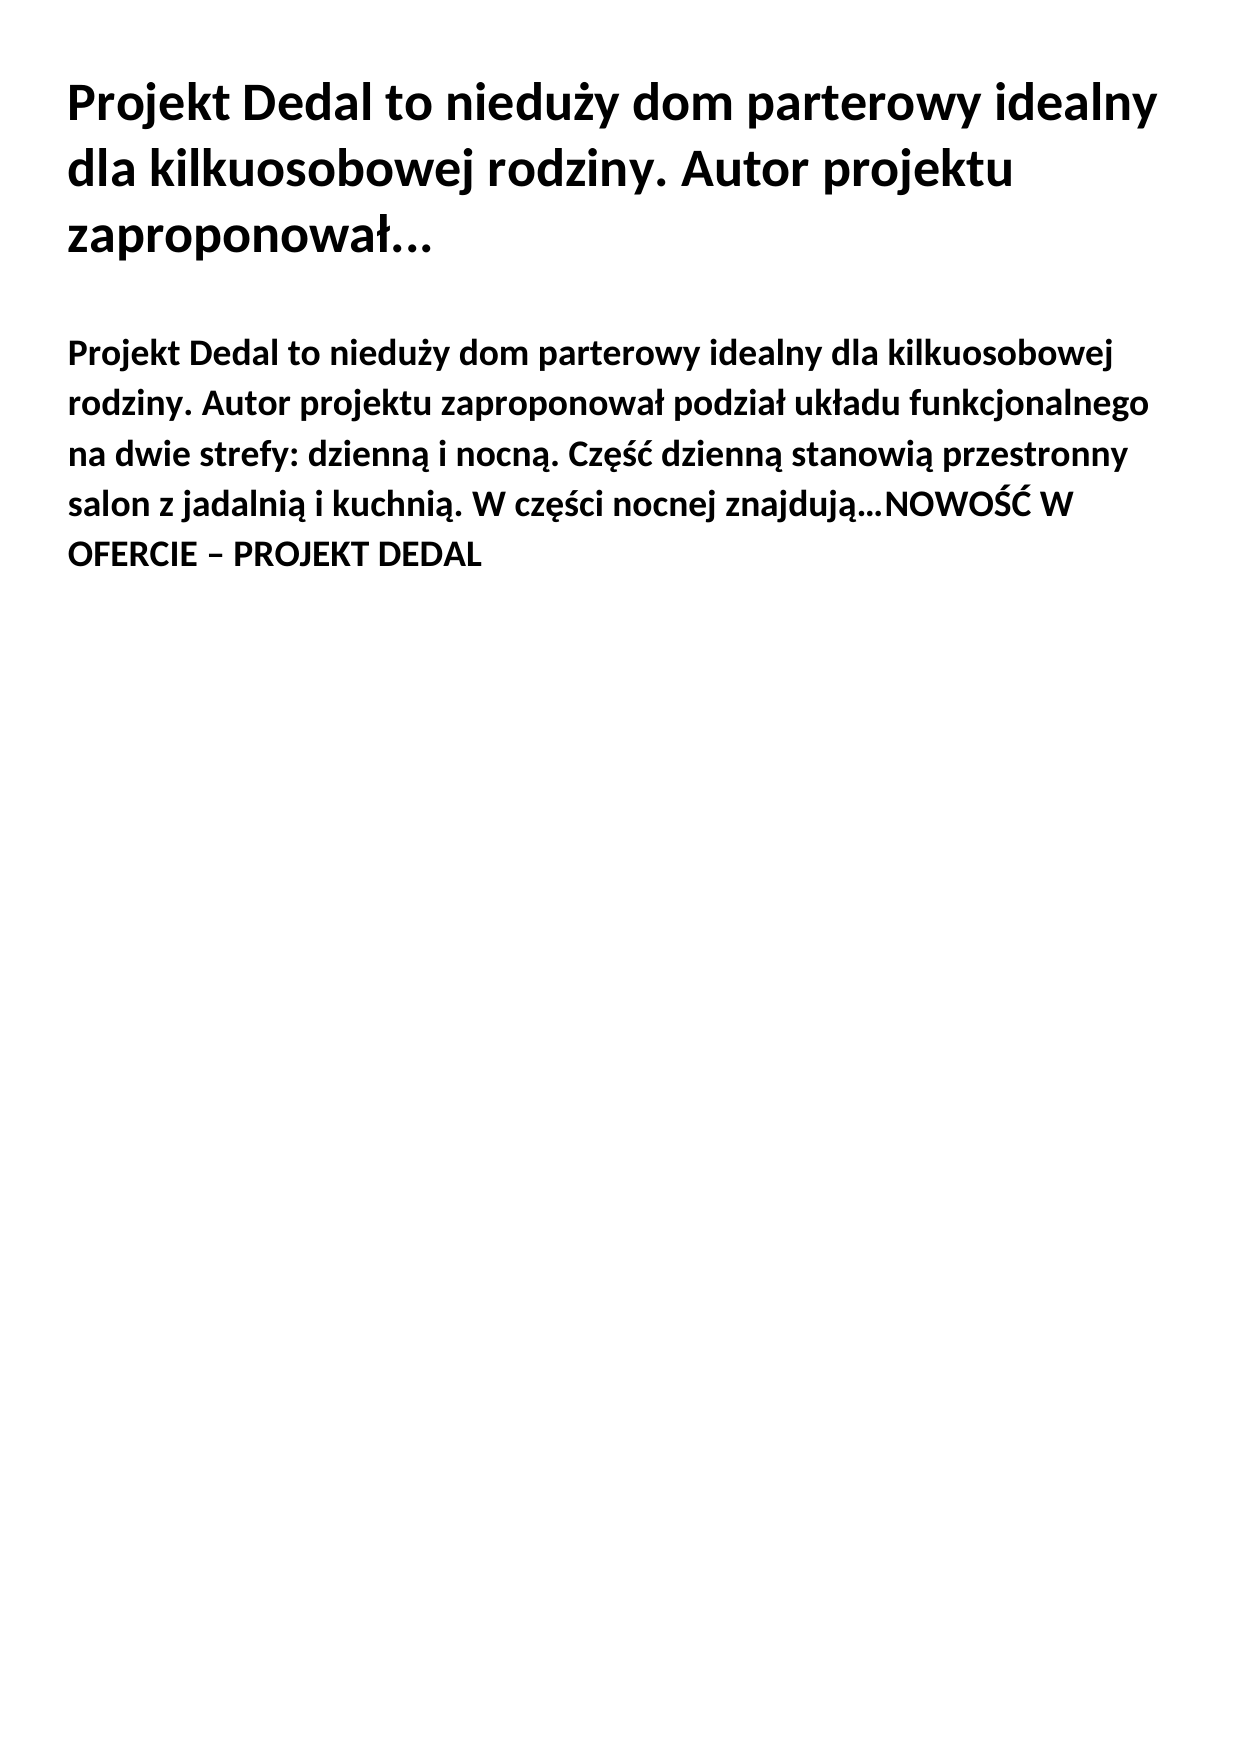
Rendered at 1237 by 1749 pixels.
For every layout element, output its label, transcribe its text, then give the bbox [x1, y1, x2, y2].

text Projekt Dedal to nieduży dom parterowy idealny dla kilkuosobowej rodziny. Autor projektu zaproponował... [68, 68, 1169, 266]
text Projekt Dedal to nieduży dom parterowy idealny dla kilkuosobowej rodziny. Autor projektu zaproponował podział układu funkcjonalnego na dwie strefy: dzienną i nocną. Część dzienną stanowią przestronny salon z jadalnią i kuchnią. W części nocnej znajdują…﻿NOWOŚĆ W OFERCIE – PROJEKT DEDAL [68, 329, 1169, 576]
